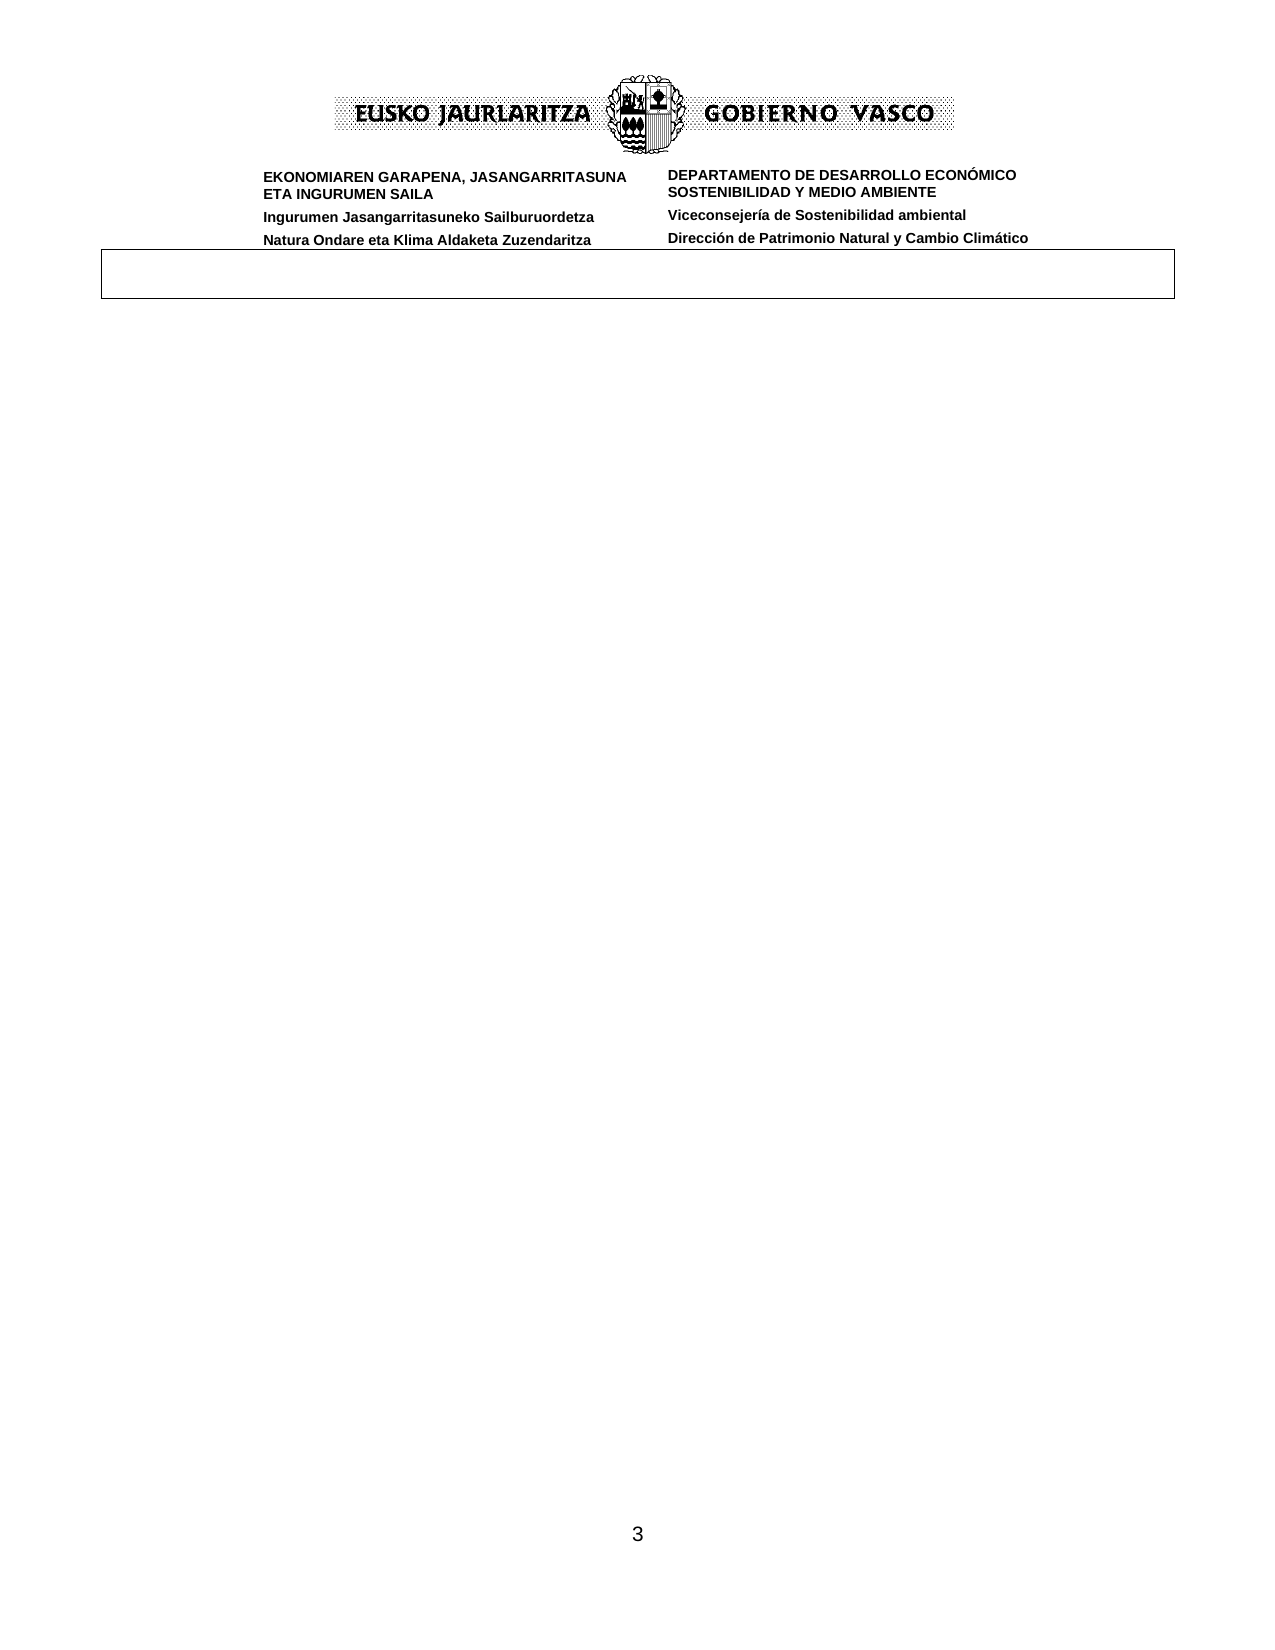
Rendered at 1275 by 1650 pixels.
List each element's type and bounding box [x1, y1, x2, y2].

picture [334, 75, 955, 154]
table_cell [102, 250, 1174, 298]
